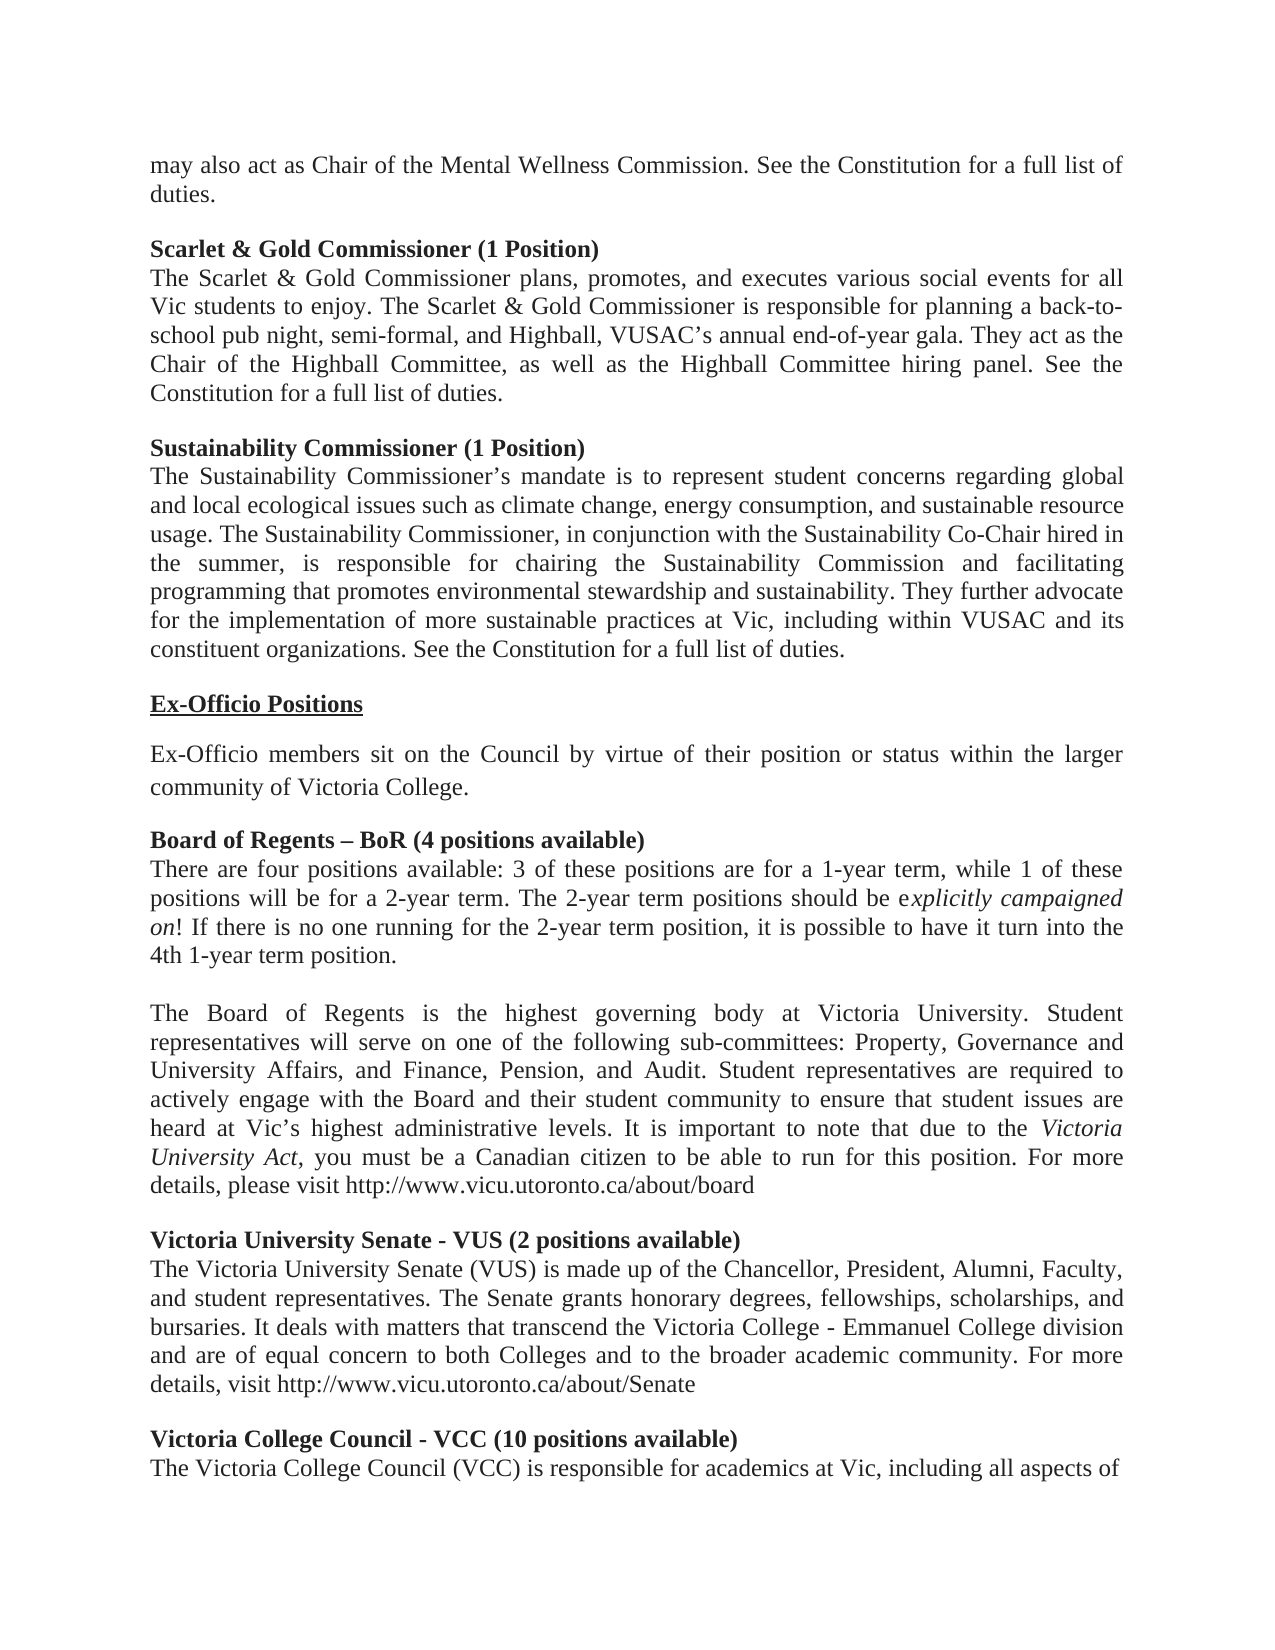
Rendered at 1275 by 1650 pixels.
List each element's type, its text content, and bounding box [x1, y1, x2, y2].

text Scarlet & Gold Commissioner (1 Position) [150, 234, 1125, 263]
text The Board of Regents is the highest governing body at Victoria University. Student representatives will serve on one of the following sub-committees: Property, Governance and University Affairs, and Finance, Pension, and Audit. Student representatives are required to actively engage with the Board and their student community to ensure that student issues are heard at Vic’s highest administrative levels. It is important to note that due to the Victoria University Act, you must be a Canadian citizen to be able to run for this position. For more details, please visit http://www.vicu.utoronto.ca/about/board [150, 998, 1125, 1199]
text Board of Regents – BoR (4 positions available) [150, 826, 1125, 854]
text Sustainability Commissioner (1 Position) [150, 433, 1125, 461]
text The Victoria University Senate (VUS) is made up of the Chancellor, President, Alumni, Faculty, and student representatives. The Senate grants honorary degrees, fellowships, scholarships, and bursaries. It deals with matters that transcend the Victoria College - Emmanuel College division and are of equal concern to both Colleges and to the broader academic community. For more details, visit http://www.vicu.utoronto.ca/about/Senate [150, 1254, 1125, 1398]
text Victoria University Senate - VUS (2 positions available) [150, 1226, 1125, 1254]
subtitle Ex-Officio Positions [150, 689, 1125, 718]
text There are four positions available: 3 of these positions are for a 1-year term, while 1 of these positions will be for a 2-year term. The 2-year term positions should be explicitly campaigned on! If there is no one running for the 2-year term position, it is possible to have it turn into the 4th 1-year term position. [150, 854, 1125, 969]
text Victoria College Council - VCC (10 positions available) [150, 1424, 1125, 1453]
text The Sustainability Commissioner’s mandate is to represent student concerns regarding global and local ecological issues such as climate change, energy consumption, and sustainable resource usage. The Sustainability Commissioner, in conjunction with the Sustainability Co-Chair hired in the summer, is responsible for chairing the Sustainability Commission and facilitating programming that promotes environmental stewardship and sustainability. They further advocate for the implementation of more sustainable practices at Vic, including within VUSAC and its constituent organizations. See the Constitution for a full list of duties. [150, 461, 1125, 663]
text Ex-Officio members sit on the Council by virtue of their position or status within the larger community of Victoria College. [150, 739, 1125, 800]
text The Victoria College Council (VCC) is responsible for academics at Vic, including all aspects of [150, 1453, 1125, 1482]
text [150, 150, 1125, 207]
text The Scarlet & Gold Commissioner plans, promotes, and executes various social events for all Vic students to enjoy. The Scarlet & Gold Commissioner is responsible for planning a back-to-school pub night, semi-formal, and Highball, VUSAC’s annual end-of-year gala. They act as the Chair of the Highball Committee, as well as the Highball Committee hiring panel. See the Constitution for a full list of duties. [150, 263, 1125, 406]
